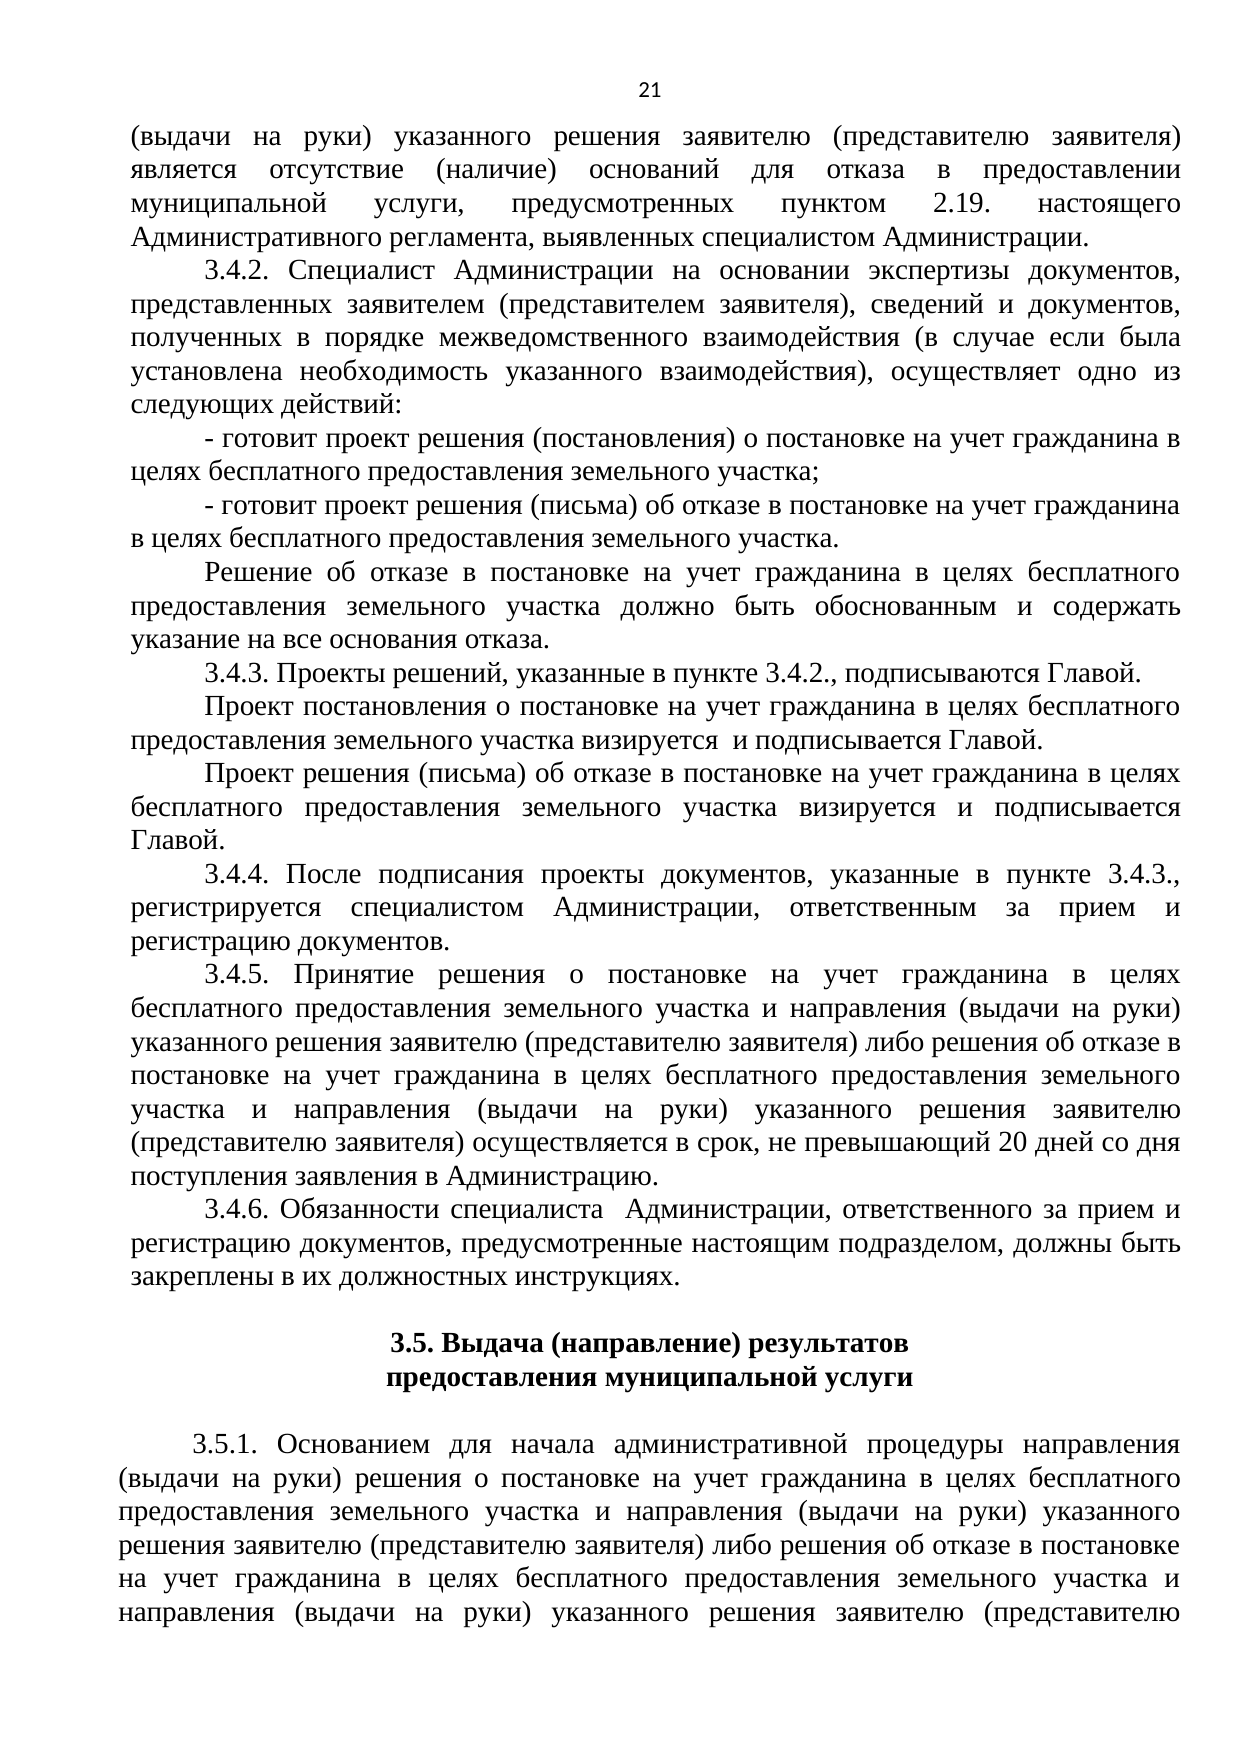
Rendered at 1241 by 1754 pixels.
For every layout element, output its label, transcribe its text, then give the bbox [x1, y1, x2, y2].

text предоставления муниципальной услуги [118, 1359, 1181, 1393]
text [118, 1426, 1181, 1627]
text 3.4.5. Принятие решения о постановке на учет гражданина в целях бесплатного предоставления земельного участка и направления (выдачи на руки) указанного решения заявителю (представителю заявителя) либо решения об отказе в постановке на учет гражданина в целях бесплатного предоставления земельного участка и направления (выдачи на руки) указанного решения заявителю (представителю заявителя) осуществляется в срок, не превышающий 20 дней со дня поступления заявления в Администрацию. [130, 957, 1181, 1191]
text Проект постановления о постановке на учет гражданина в целях бесплатного предоставления земельного участка визируется и подписывается Главой. [130, 688, 1181, 755]
text Проект решения (письма) об отказе в постановке на учет гражданина в целях бесплатного предоставления земельного участка визируется и подписывается Главой. [130, 755, 1181, 856]
text 3.4.3. Проекты решений, указанные в пункте 3.4.2., подписываются Главой. [130, 655, 1181, 688]
text 3.4.4. После подписания проекты документов, указанные в пункте 3.4.3., регистрируется специалистом Администрации, ответственным за прием и регистрацию документов. [130, 856, 1181, 957]
text - готовит проект решения (постановления) о постановке на учет гражданина в целях бесплатного предоставления земельного участка; [130, 420, 1181, 487]
text - готовит проект решения (письма) об отказе в постановке на учет гражданина в целях бесплатного предоставления земельного участка. [130, 487, 1181, 554]
text Решение об отказе в постановке на учет гражданина в целях бесплатного предоставления земельного участка должно быть обоснованным и содержать указание на все основания отказа. [130, 554, 1181, 655]
text 3.5. Выдача (направление) результатов [118, 1326, 1181, 1359]
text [130, 118, 1181, 252]
text 3.4.2. Специалист Администрации на основании экспертизы документов, представленных заявителем (представителем заявителя), сведений и документов, полученных в порядке межведомственного взаимодействия (в случае если была установлена необходимость указанного взаимодействия), осуществляет одно из следующих действий: [130, 252, 1181, 420]
text 3.4.6. Обязанности специалиста Администрации, ответственного за прием и регистрацию документов, предусмотренные настоящим подразделом, должны быть закреплены в их должностных инструкциях. [130, 1191, 1181, 1292]
